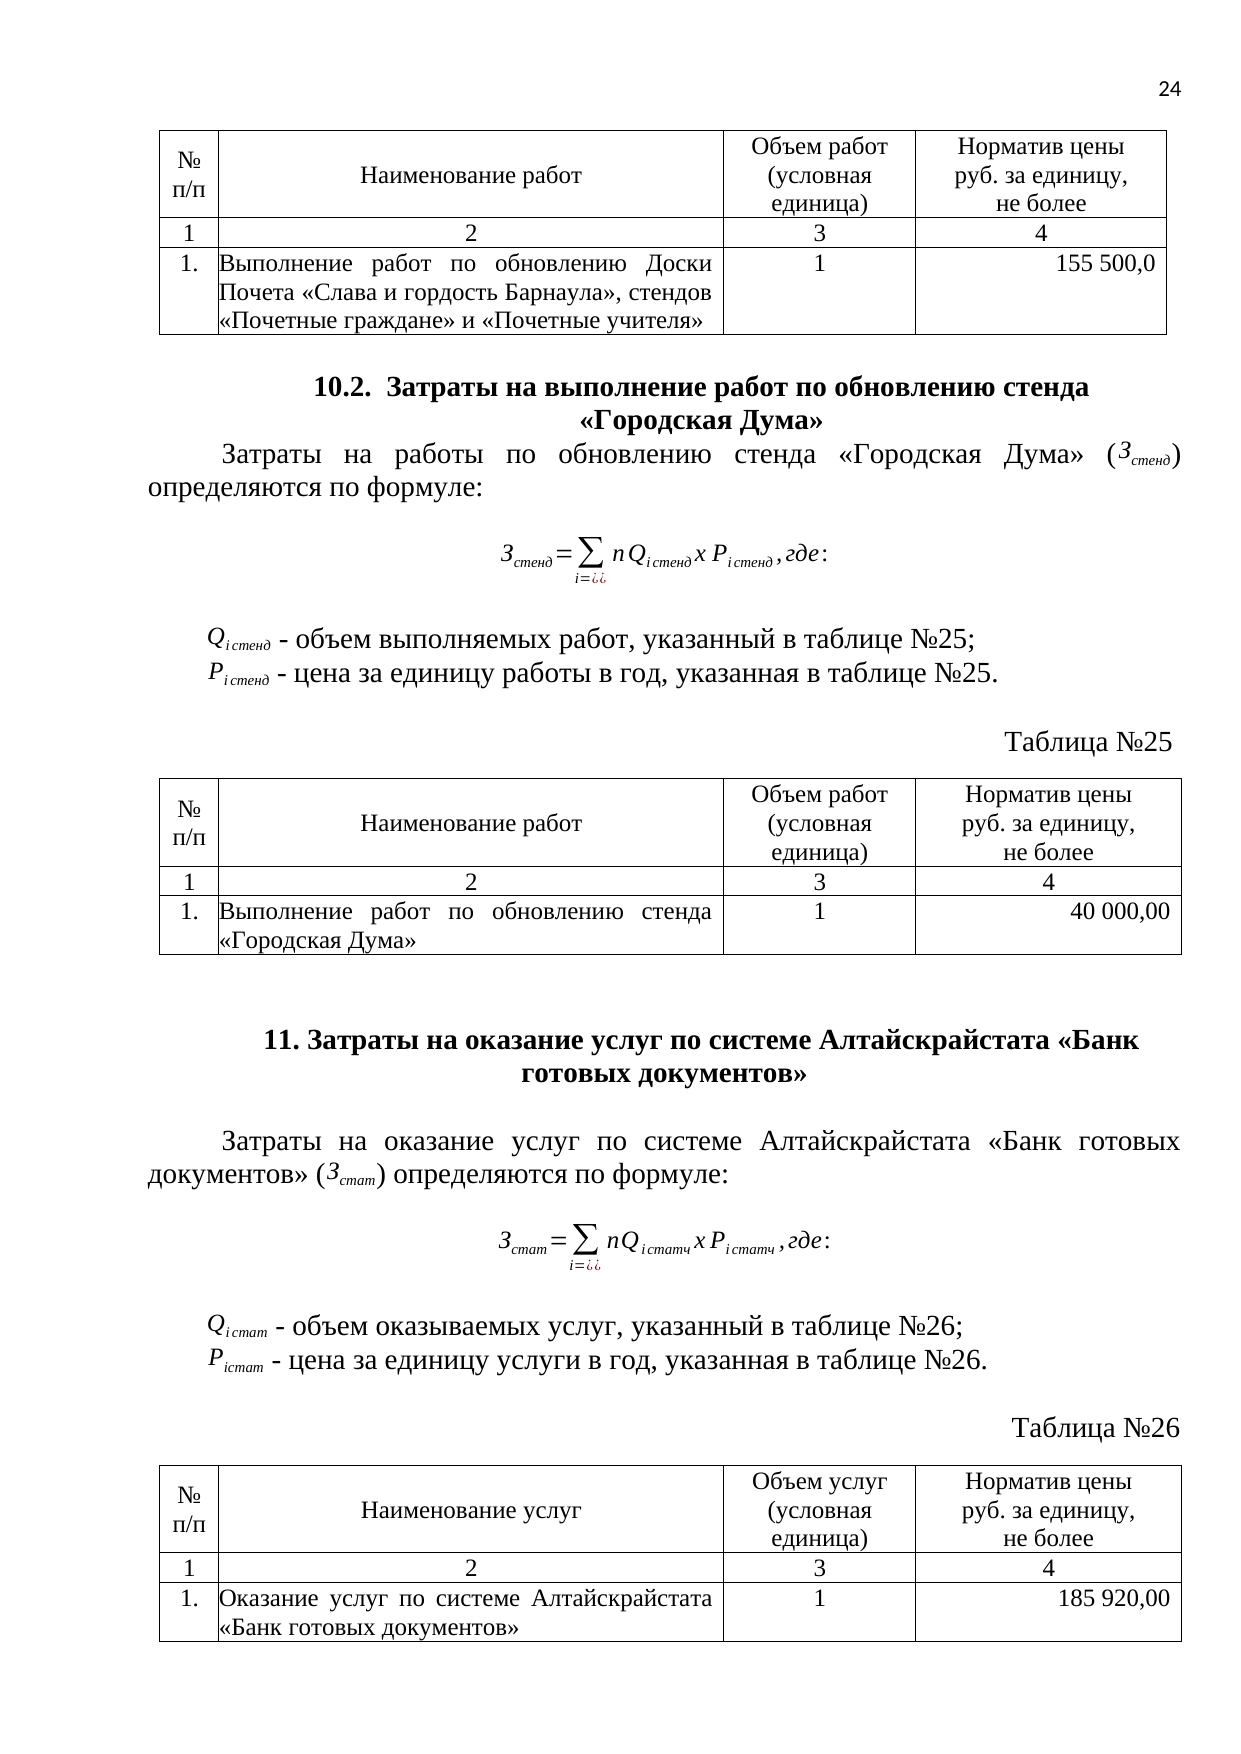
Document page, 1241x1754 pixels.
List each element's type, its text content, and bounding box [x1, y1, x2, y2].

table_cell 2 [219, 218, 723, 247]
table_header Норматив цены руб. за единицу, не более [916, 131, 1166, 217]
text - цена за единицу работы в год, указанная в таблице №25. [148, 656, 1181, 690]
table_header Объем работ (условная единица) [724, 131, 915, 217]
text Таблица №26 [148, 1411, 1181, 1444]
table_cell 3 [724, 218, 915, 247]
table_cell Выполнение работ по обновлению Доски Почета «Слава и гордость Барнаула», стендов «Почетные граждане» и «Почетные учителя» [219, 248, 723, 334]
table_cell 3 [724, 1553, 915, 1582]
table_cell 1 [724, 248, 915, 334]
table_cell 1. [160, 248, 218, 334]
table_header Наименование работ [219, 131, 723, 217]
table_header Наименование услуг [219, 1466, 723, 1552]
text - объем выполняемых работ, указанный в таблице №25; [148, 621, 1181, 656]
table_cell Выполнение работ по обновлению стенда «Городская Дума» [219, 896, 723, 954]
text Таблица №25 [148, 724, 1181, 757]
text - объем оказываемых услуг, указанный в таблице №26; [148, 1308, 1181, 1342]
table_cell 1 [160, 218, 218, 247]
table_cell 1. [160, 896, 218, 954]
table_header Объем работ (условная единица) [724, 779, 915, 866]
table_header Наименование работ [219, 779, 723, 866]
table_cell 2 [219, 867, 723, 895]
table_cell 1 [724, 1583, 915, 1641]
table_header № п/п [160, 1466, 218, 1552]
table_cell 1 [160, 867, 218, 895]
table_cell 4 [916, 867, 1181, 895]
text Затраты на работы по обновлению стенда «Городская Дума» () определяются по формуле: [148, 436, 1181, 503]
text 10.2. Затраты на выполнение работ по обновлению стенда [148, 369, 1181, 402]
table_cell Оказание услуг по системе Алтайскрайстата «Банк готовых документов» [219, 1583, 723, 1641]
text «Городская Дума» [148, 402, 1181, 436]
table_cell 4 [916, 218, 1166, 247]
text - цена за единицу услуги в год, указанная в таблице №26. [148, 1342, 1181, 1377]
table_header № п/п [160, 779, 218, 866]
table_cell 185 920,00 [916, 1583, 1181, 1641]
table_cell 1 [160, 1553, 218, 1582]
table_cell 40 000,00 [916, 896, 1181, 954]
table_header Норматив цены руб. за единицу, не более [916, 779, 1181, 866]
table_cell 1. [160, 1583, 218, 1641]
table_cell 4 [916, 1553, 1181, 1582]
table_cell 2 [219, 1553, 723, 1582]
text Затраты на оказание услуг по системе Алтайскрайстата «Банк готовых документов» () определяются по формуле: [148, 1123, 1181, 1190]
table_cell 1 [724, 896, 915, 954]
table_header Норматив цены руб. за единицу, не более [916, 1466, 1181, 1552]
text 11. Затраты на оказание услуг по системе Алтайскрайстата «Банк готовых документов» [148, 1022, 1181, 1089]
table_header Объем услуг (условная единица) [724, 1466, 915, 1552]
table_cell 3 [724, 867, 915, 895]
table_cell 155 500,0 [916, 248, 1166, 334]
table_header № п/п [160, 131, 218, 217]
